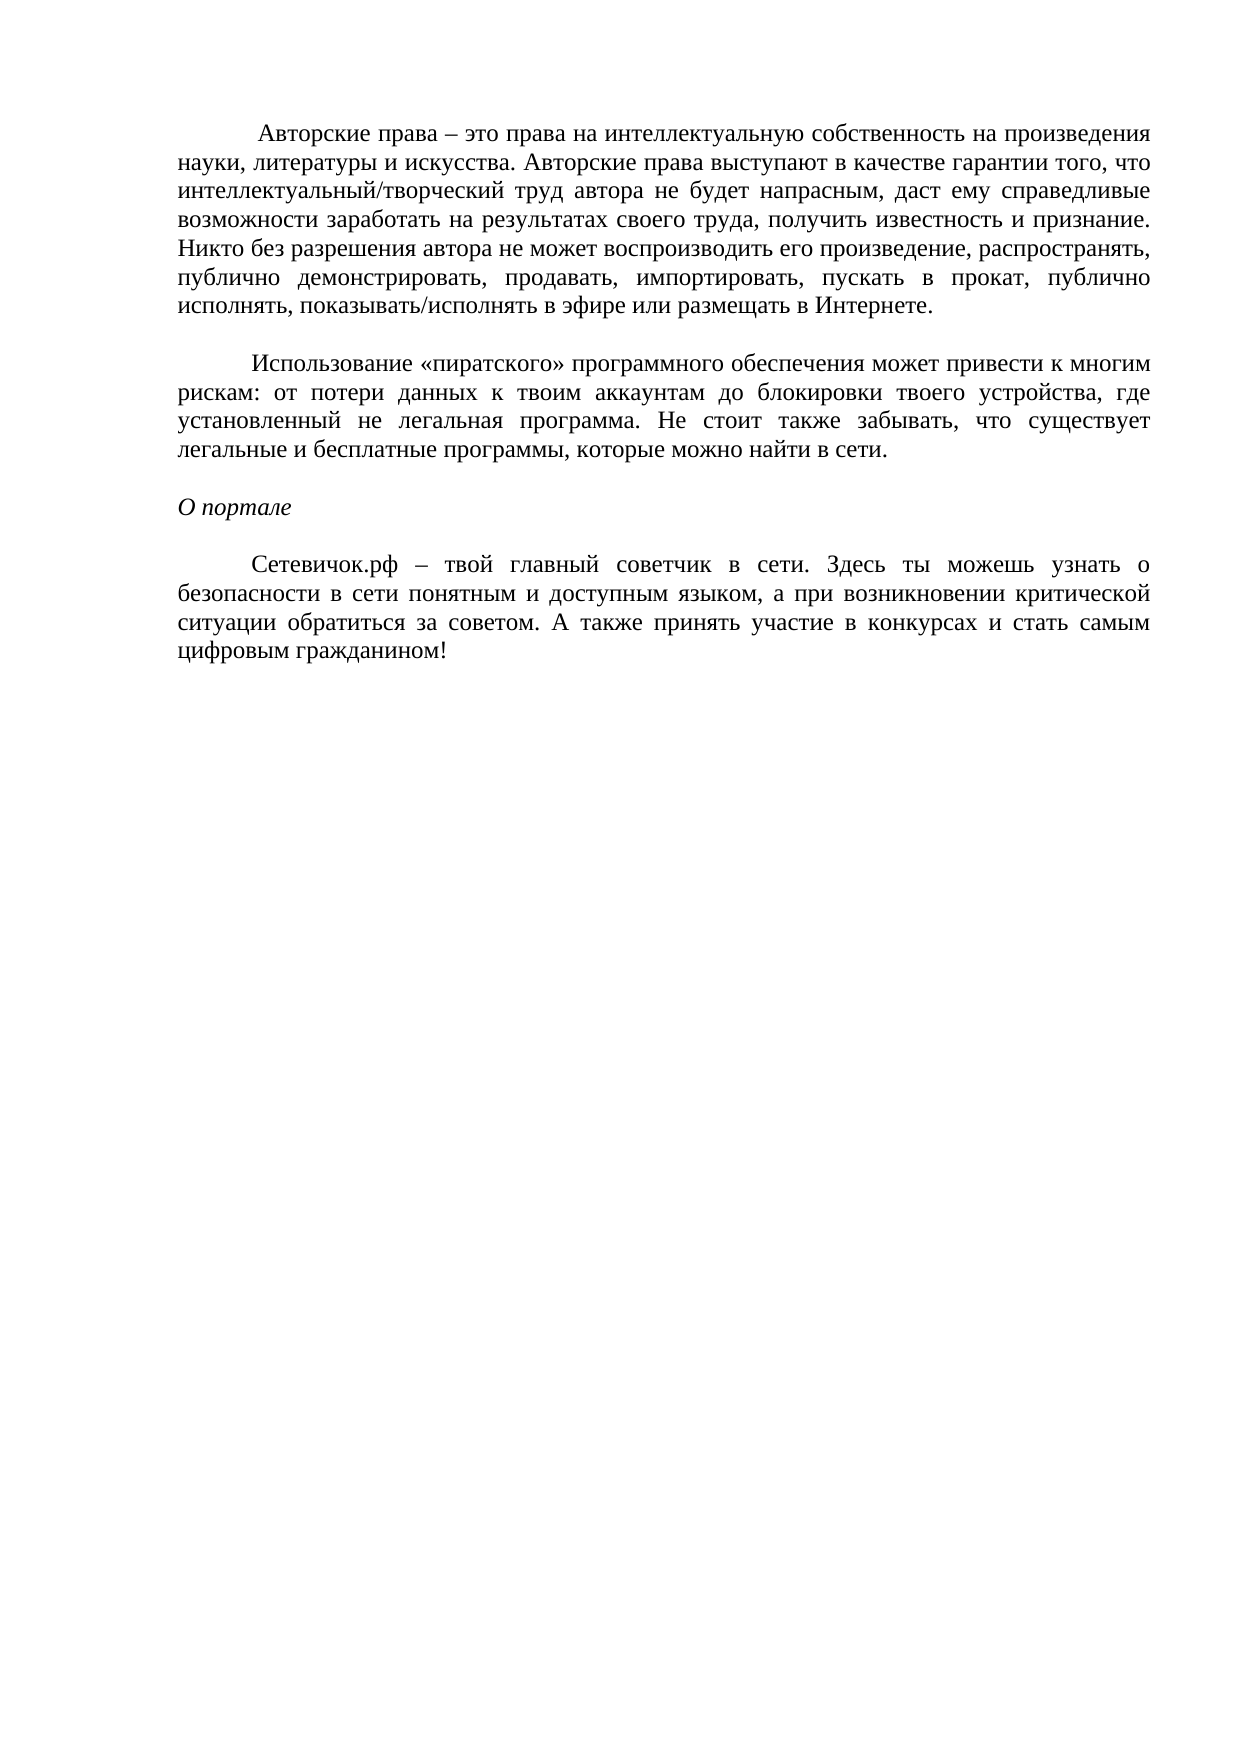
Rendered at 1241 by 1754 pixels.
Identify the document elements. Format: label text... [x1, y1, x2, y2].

text Сетевичок.рф – твой главный советчик в сети. Здесь ты можешь узнать о безопасности в сети понятным и доступным языком, а при возникновении критической ситуации обратиться за советом. А также принять участие в конкурсах и стать самым цифровым гражданином! [177, 549, 1152, 664]
text Использование «пиратского» программного обеспечения может привести к многим рискам: от потери данных к твоим аккаунтам до блокировки твоего устройства, где установленный не легальная программа. Не стоит также забывать, что существует легальные и бесплатные программы, которые можно найти в сети. [177, 348, 1152, 463]
text О портале [177, 492, 1152, 521]
text Авторские права – это права на интеллектуальную собственность на произведения науки, литературы и искусства. Авторские права выступают в качестве гарантии того, что интеллектуальный/творческий труд автора не будет напрасным, даст ему справедливые возможности заработать на результатах своего труда, получить известность и признание. Никто без разрешения автора не может воспроизводить его произведение, распространять, публично демонстрировать, продавать, импортировать, пускать в прокат, публично исполнять, показывать/исполнять в эфире или размещать в Интернете. [177, 118, 1152, 319]
